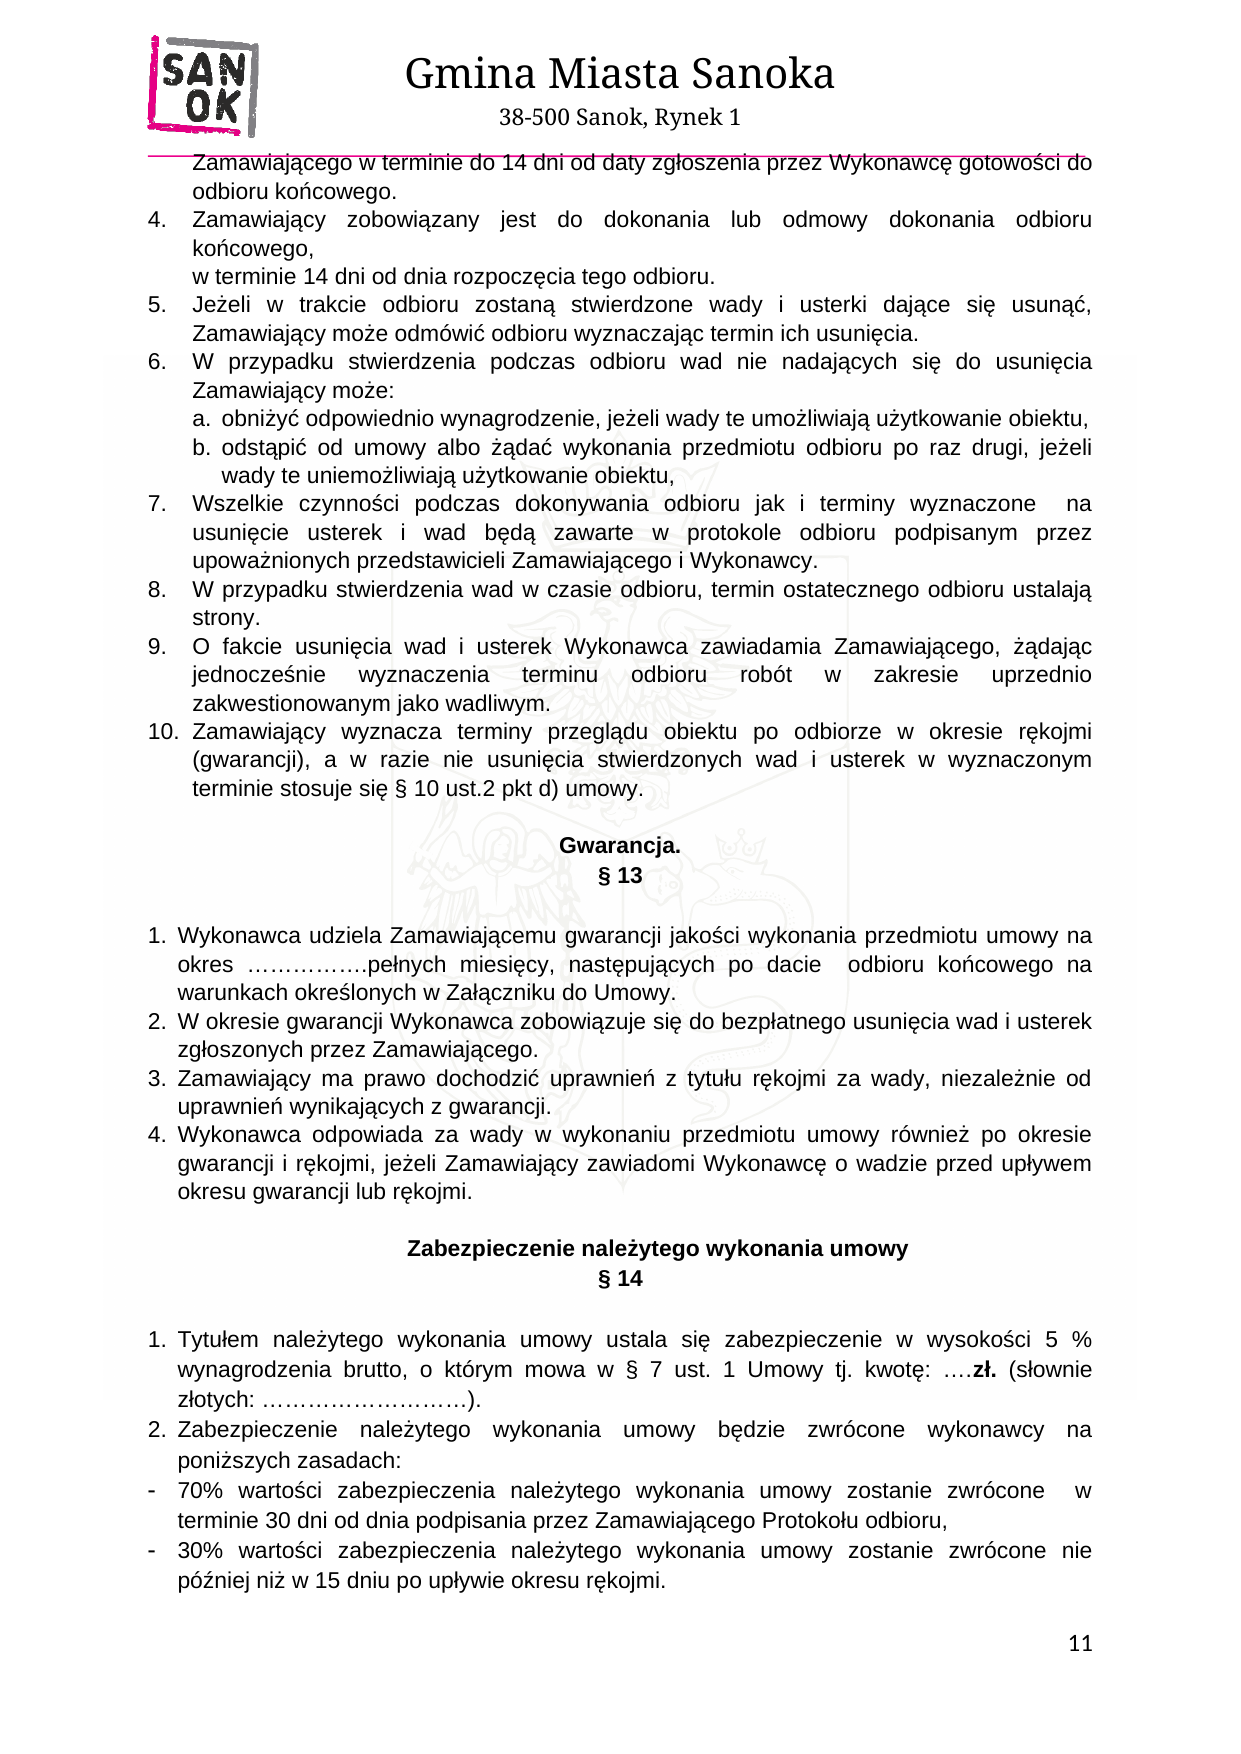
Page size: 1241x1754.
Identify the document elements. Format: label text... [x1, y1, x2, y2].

list Wszelkie czynności podczas dokonywania odbioru jak i terminy wyznaczone na usunięcie usterek i wad będą zawarte w protokole odbioru podpisanym przez upoważnionych przedstawicieli Zamawiającego i Wykonawcy. [148, 490, 1093, 574]
text Gwarancja. [148, 832, 1093, 858]
list W przypadku stwierdzenia wad w czasie odbioru, termin ostatecznego odbioru ustalają strony. [148, 576, 1093, 631]
list Zamawiający zobowiązany jest do dokonania lub odmowy dokonania odbioru końcowego, w terminie 14 dni od dnia rozpoczęcia tego odbioru. [148, 206, 1093, 289]
list W przypadku stwierdzenia podczas odbioru wad nie nadających się do usunięcia Zamawiający może: [148, 348, 1093, 403]
list Wykonawca udziela Zamawiającemu gwarancji jakości wykonania przedmiotu umowy na okres …………….pełnych miesięcy, następujących po dacie odbioru końcowego na warunkach określonych w Załączniku do Umowy. [148, 922, 1093, 1006]
text Zabezpieczenie należytego wykonania umowy [223, 1235, 1093, 1261]
list Wykonawca odpowiada za wady w wykonaniu przedmiotu umowy również po okresie gwarancji i rękojmi, jeżeli Zamawiający zawiadomi Wykonawcę o wadzie przed upływem okresu gwarancji lub rękojmi. [148, 1121, 1093, 1204]
list Tytułem należytego wykonania umowy ustala się zabezpieczenie w wysokości 5 % wynagrodzenia brutto, o którym mowa w § 7 ust. 1 Umowy tj. kwotę: ….zł. (słownie złotych: ………………………). [148, 1326, 1093, 1412]
text § 13 [148, 862, 1093, 888]
list W okresie gwarancji Wykonawca zobowiązuje się do bezpłatnego usunięcia wad i usterek zgłoszonych przez Zamawiającego. [148, 1008, 1093, 1062]
text § 14 [148, 1265, 1093, 1292]
list Zamawiający ma prawo dochodzić uprawnień z tytułu rękojmi za wady, niezależnie od uprawnień wynikających z gwarancji. [148, 1064, 1093, 1119]
list odstąpić od umowy albo żądać wykonania przedmiotu odbioru po raz drugi, jeżeli wady te uniemożliwiają użytkowanie obiektu, [192, 433, 1093, 488]
list Zamawiający wyznacza terminy przeglądu obiektu po odbiorze w okresie rękojmi (gwarancji), a w razie nie usunięcia stwierdzonych wad i usterek w wyznaczonym terminie stosuje się § 10 ust.2 pkt d) umowy. [148, 718, 1093, 801]
list 70% wartości zabezpieczenia należytego wykonania umowy zostanie zwrócone w terminie 30 dni od dnia podpisania przez Zamawiającego Protokołu odbioru, [148, 1477, 1093, 1533]
picture [147, 35, 259, 138]
list O fakcie usunięcia wad i usterek Wykonawca zawiadamia Zamawiającego, żądając jednocześnie wyznaczenia terminu odbioru robót w zakresie uprzednio zakwestionowanym jako wadliwym. [148, 633, 1093, 716]
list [148, 149, 1093, 204]
list obniżyć odpowiednio wynagrodzenie, jeżeli wady te umożliwiają użytkowanie obiektu, [192, 405, 1093, 431]
list Jeżeli w trakcie odbioru zostaną stwierdzone wady i usterki dające się usunąć, Zamawiający może odmówić odbioru wyznaczając termin ich usunięcia. [148, 291, 1093, 346]
list 30% wartości zabezpieczenia należytego wykonania umowy zostanie zwrócone nie później niż w 15 dniu po upływie okresu rękojmi. [148, 1537, 1093, 1594]
list Zabezpieczenie należytego wykonania umowy będzie zwrócone wykonawcy na poniższych zasadach: [148, 1416, 1093, 1473]
